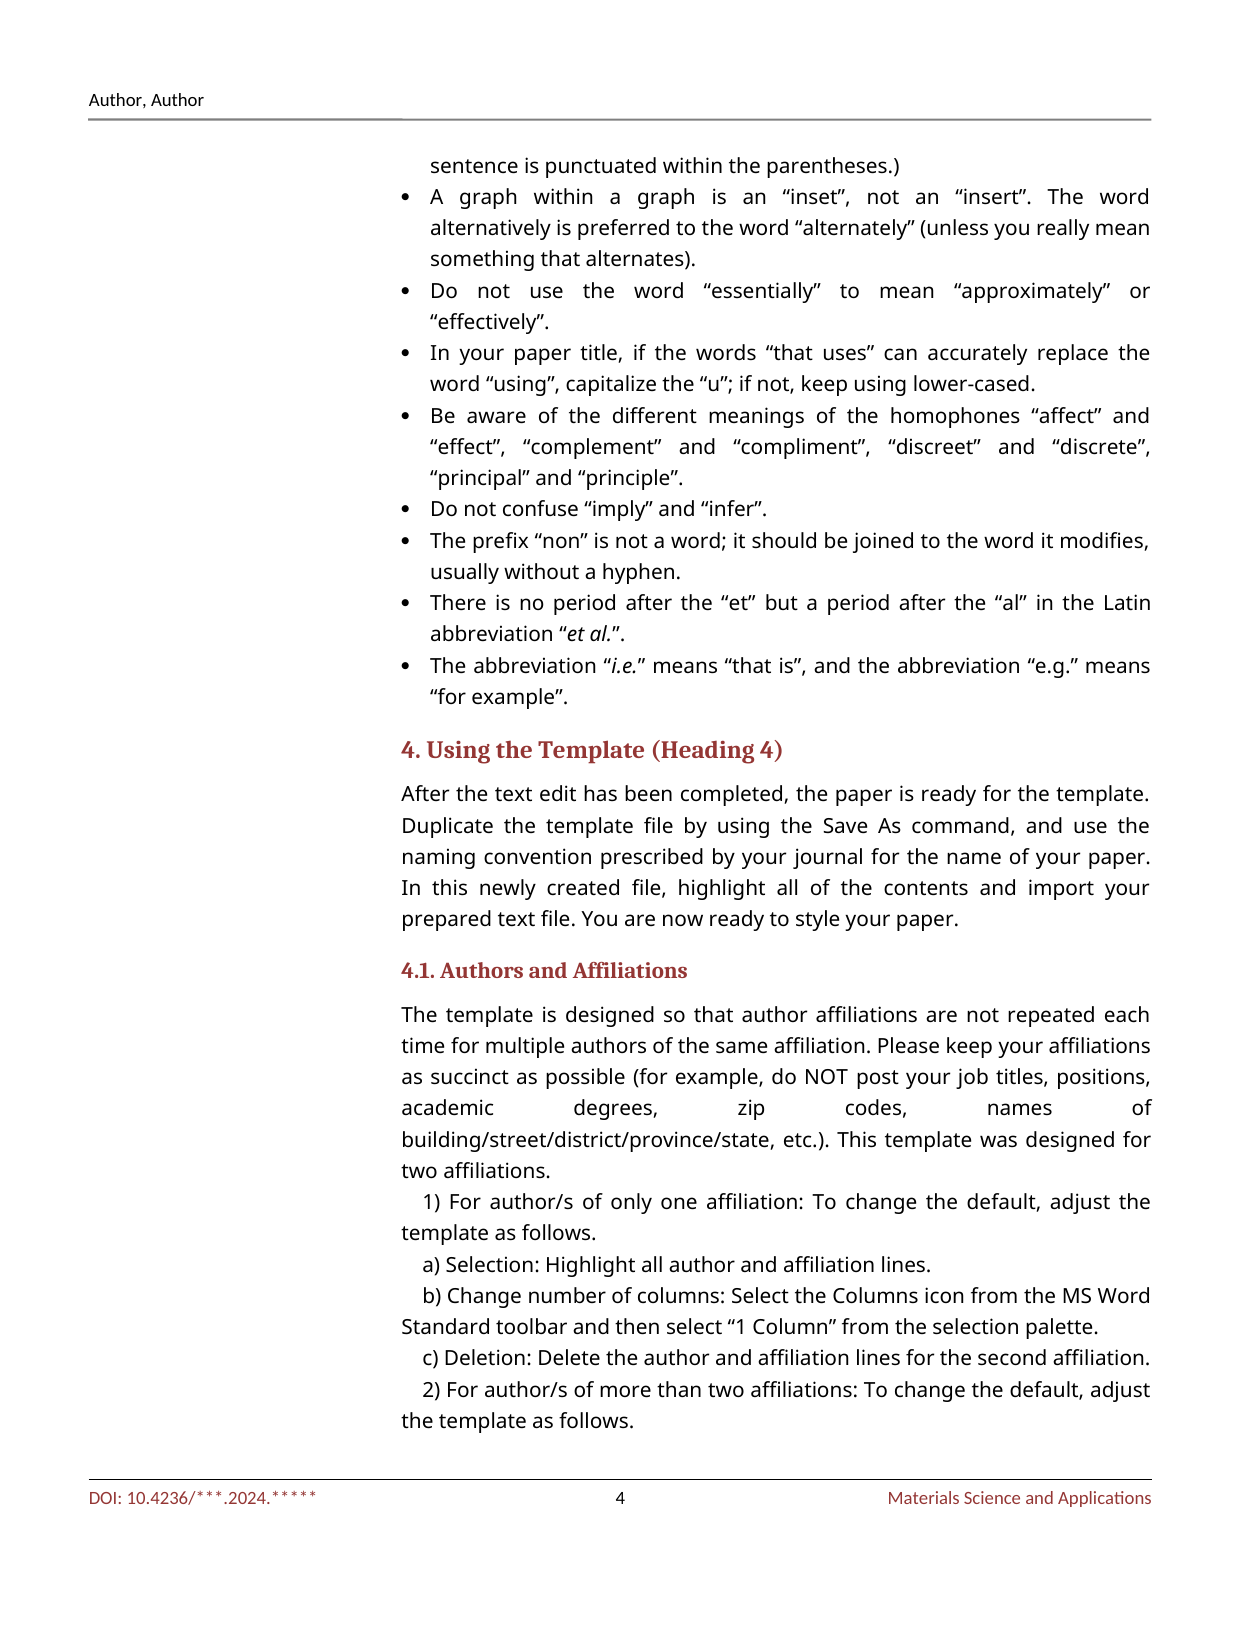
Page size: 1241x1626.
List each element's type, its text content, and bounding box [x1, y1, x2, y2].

text 2) For author/s of more than two affiliations: To change the default, adjust the template as follows. [401, 1372, 1152, 1434]
text 4. Using the Template (Heading 4) [401, 736, 1152, 764]
list Be aware of the different meanings of the homophones “affect” and “effect”, “complement” and “compliment”, “discreet” and “discrete”, “principal” and “principle”. [402, 398, 1152, 492]
text c) Deletion: Delete the author and affiliation lines for the second affiliation. [401, 1341, 1152, 1372]
text 1) For author/s of only one affiliation: To change the default, adjust the template as follows. [401, 1184, 1152, 1247]
text After the text edit has been completed, the paper is ready for the template. Duplicate the template file by using the Save As command, and use the naming convention prescribed by your journal for the name of your paper. In this newly created file, highlight all of the contents and import your prepared text file. You are now ready to style your paper. [401, 777, 1152, 933]
text 4.1. Authors and Affiliations [401, 958, 1152, 984]
list In your paper title, if the words “that uses” can accurately replace the word “using”, capitalize the “u”; if not, keep using lower-cased. [402, 336, 1152, 398]
list A graph within a graph is an “inset”, not an “insert”. The word alternatively is preferred to the word “alternately” (unless you really mean something that alternates). [402, 179, 1152, 273]
list Do not confuse “imply” and “infer”. [402, 492, 1152, 523]
list The prefix “non” is not a word; it should be joined to the word it modifies, usually without a hyphen. [402, 523, 1152, 586]
list Do not use the word “essentially” to mean “approximately” or “effectively”. [402, 273, 1152, 336]
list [402, 148, 1152, 179]
text The template is designed so that author affiliations are not repeated each time for multiple authors of the same affiliation. Please keep your affiliations as succinct as possible (for example, do NOT post your job titles, positions, academic degrees, zip codes, names of building/street/district/province/state, etc.). This template was designed for two affiliations. [401, 997, 1152, 1184]
text a) Selection: Highlight all author and affiliation lines. [401, 1247, 1152, 1278]
list The abbreviation “i.e.” means “that is”, and the abbreviation “e.g.” means “for example”. [402, 648, 1152, 711]
text b) Change number of columns: Select the Columns icon from the MS Word Standard toolbar and then select “1 Column” from the selection palette. [401, 1278, 1152, 1341]
list There is no period after the “et” but a period after the “al” in the Latin abbreviation “et al.”. [402, 586, 1152, 648]
